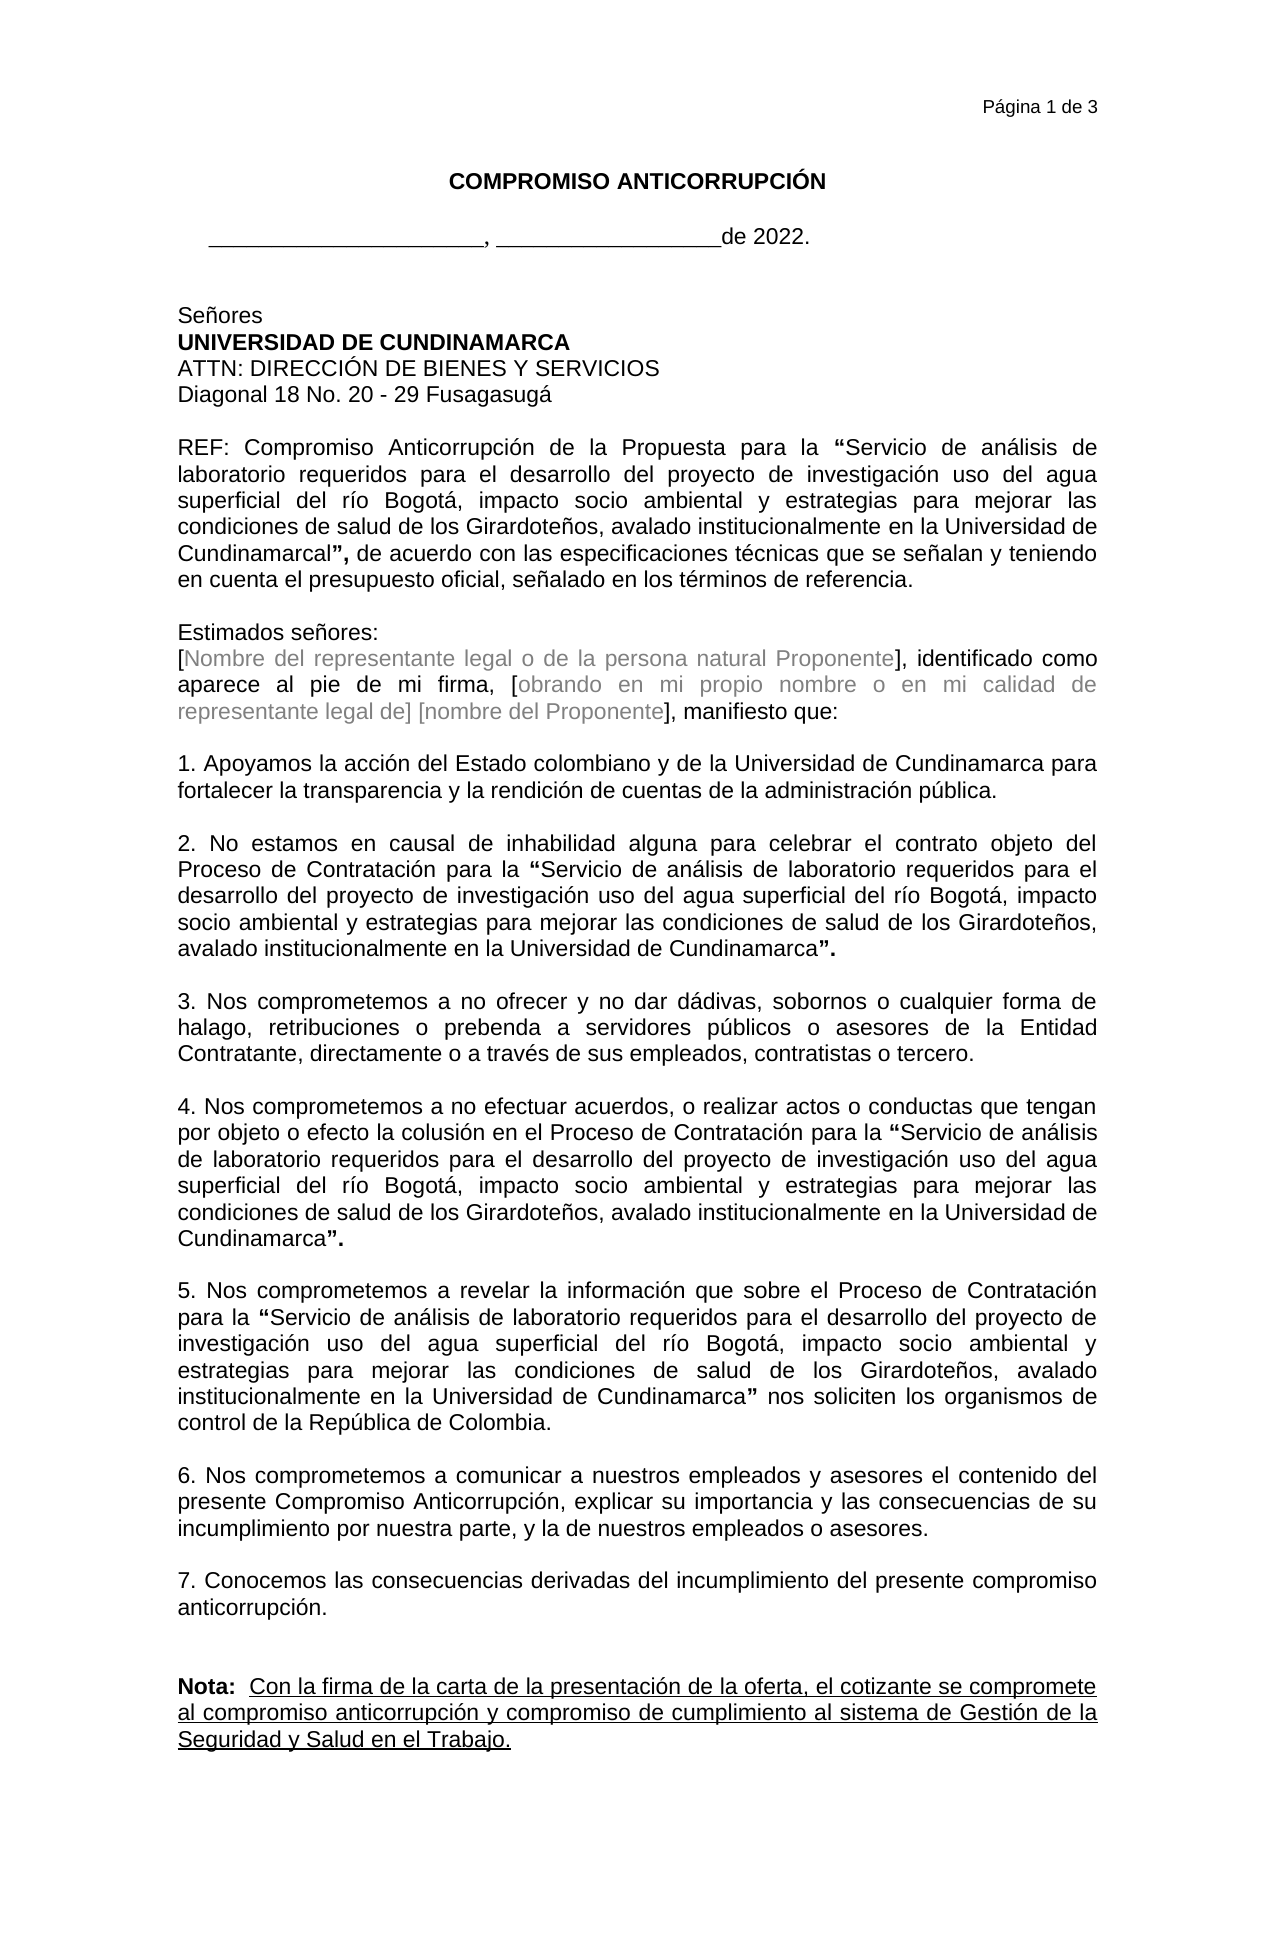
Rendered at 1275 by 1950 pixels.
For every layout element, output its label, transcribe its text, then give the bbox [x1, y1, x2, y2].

text Nota: Con la firma de la carta de la presentación de la oferta, el cotizante se compromete al compromiso anticorrupción y compromiso de cumplimiento al sistema de Gestión de la Seguridad y Salud en el Trabajo. [177, 1723, 1098, 1752]
text Nota: Con la firma de la carta de la presentación de la oferta, el cotizante se compromete al compromiso anticorrupción y compromiso de cumplimiento al sistema de Gestión de la Seguridad y Salud en el Trabajo. [177, 1673, 1098, 1722]
text [Nombre del representante legal o de la persona natural Proponente], identificado como aparece al pie de mi firma, [obrando en mi propio nombre o en mi calidad de representante legal de] [nombre del Proponente], manifiesto que: [177, 645, 1098, 724]
text 1. Apoyamos la acción del Estado colombiano y de la Universidad de Cundinamarca para fortalecer la transparencia y la rendición de cuentas de la administración pública. [177, 750, 1098, 803]
text Señores [177, 302, 1098, 329]
text 2. No estamos en causal de inhabilidad alguna para celebrar el contrato objeto del Proceso de Contratación para la “Servicio de análisis de laboratorio requeridos para el desarrollo del proyecto de investigación uso del agua superficial del río Bogotá, impacto socio ambiental y estrategias para mejorar las condiciones de salud de los Girardoteños, avalado institucionalmente en la Universidad de Cundinamarca”. [177, 829, 1098, 961]
text REF: Compromiso Anticorrupción de la Propuesta para la “Servicio de análisis de laboratorio requeridos para el desarrollo del proyecto de investigación uso del agua superficial del río Bogotá, impacto socio ambiental y estrategias para mejorar las condiciones de salud de los Girardoteños, avalado institucionalmente en la Universidad de Cundinamarcal”, de acuerdo con las especificaciones técnicas que se señalan y teniendo en cuenta el presupuesto oficial, señalado en los términos de referencia. [177, 434, 1098, 592]
text COMPROMISO ANTICORRUPCIÓN [177, 168, 1098, 194]
text 5. Nos comprometemos a revelar la información que sobre el Proceso de Contratación para la “Servicio de análisis de laboratorio requeridos para el desarrollo del proyecto de investigación uso del agua superficial del río Bogotá, impacto socio ambiental y estrategias para mejorar las condiciones de salud de los Girardoteños, avalado institucionalmente en la Universidad de Cundinamarca” nos soliciten los organismos de control de la República de Colombia. [177, 1277, 1098, 1436]
text Diagonal 18 No. 20 - 29 Fusagasugá [177, 381, 1098, 408]
text 7. Conocemos las consecuencias derivadas del incumplimiento del presente compromiso anticorrupción. [177, 1567, 1098, 1620]
text 3. Nos comprometemos a no ofrecer y no dar dádivas, sobornos o cualquier forma de halago, retribuciones o prebenda a servidores públicos o asesores de la Entidad Contratante, directamente o a través de sus empleados, contratistas o tercero. [177, 988, 1098, 1067]
text 6. Nos comprometemos a comunicar a nuestros empleados y asesores el contenido del presente Compromiso Anticorrupción, explicar su importancia y las consecuencias de su incumplimiento por nuestra parte, y la de nuestros empleados o asesores. [177, 1462, 1098, 1541]
text UNIVERSIDAD DE CUNDINAMARCA [177, 329, 1098, 355]
text ______________________, __________________de 2022. [177, 221, 1098, 250]
text Estimados señores: [177, 619, 1098, 645]
text 4. Nos comprometemos a no efectuar acuerdos, o realizar actos o conductas que tengan por objeto o efecto la colusión en el Proceso de Contratación para la “Servicio de análisis de laboratorio requeridos para el desarrollo del proyecto de investigación uso del agua superficial del río Bogotá, impacto socio ambiental y estrategias para mejorar las condiciones de salud de los Girardoteños, avalado institucionalmente en la Universidad de Cundinamarca”. [177, 1093, 1098, 1251]
text ATTN: DIRECCIÓN DE BIENES Y SERVICIOS [177, 355, 1098, 381]
